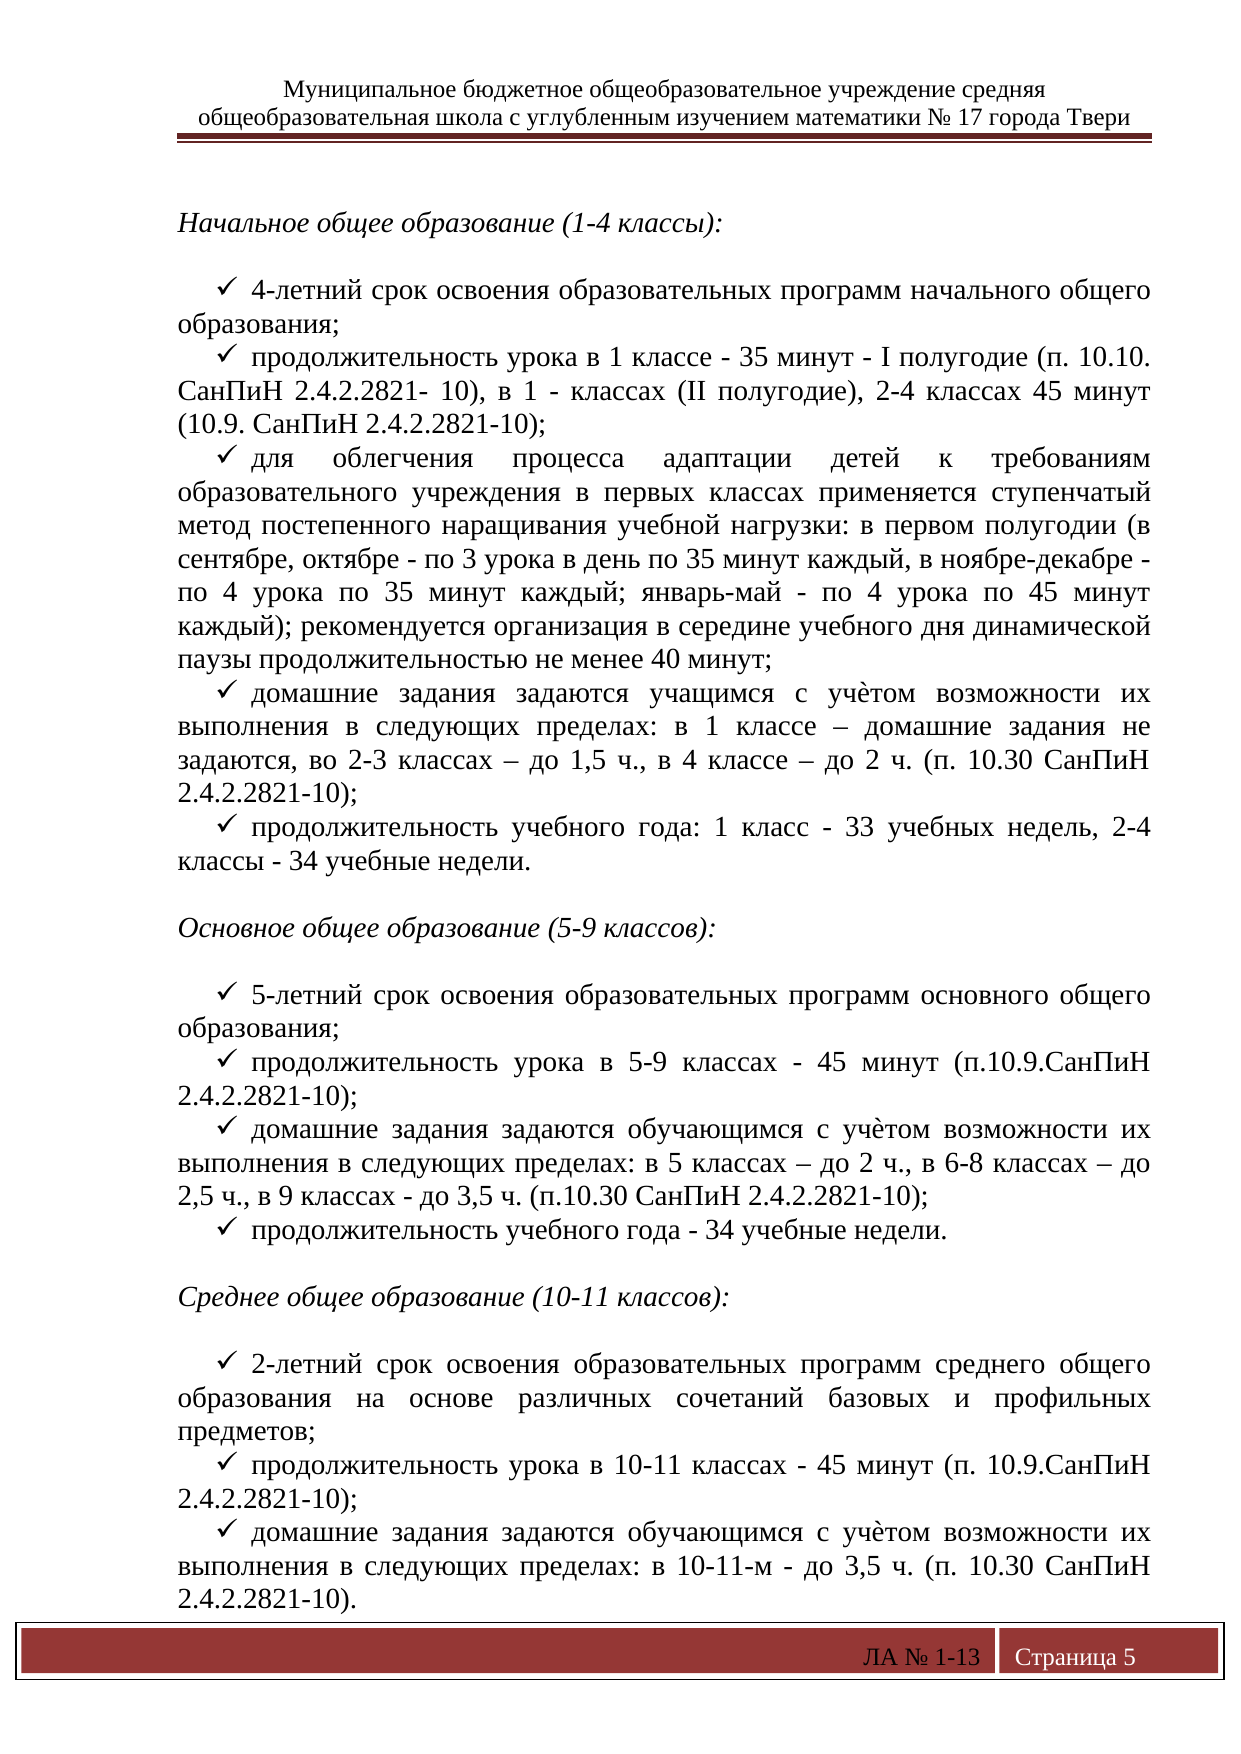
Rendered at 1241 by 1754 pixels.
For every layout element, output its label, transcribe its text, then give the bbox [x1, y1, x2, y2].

list продолжительность урока в 5-9 классах - 45 минут (п.10.9.СанПиН 2.4.2.2821-10); [177, 1044, 1152, 1111]
list домашние задания задаются обучающимся с учѐтом возможности их выполнения в следующих пределах: в 5 классах – до 2 ч., в 6-8 классах – до 2,5 ч., в 9 классах - до 3,5 ч. (п.10.30 СанПиН 2.4.2.2821-10); [177, 1111, 1152, 1212]
text Среднее общее образование (10-11 классов): [177, 1279, 1152, 1313]
text Начальное общее образование (1-4 классы): [177, 205, 1152, 238]
list продолжительность урока в 10-11 классах - 45 минут (п. 10.9.СанПиН 2.4.2.2821-10); [177, 1447, 1152, 1514]
list домашние задания задаются учащимся с учѐтом возможности их выполнения в следующих пределах: в 1 классе – домашние задания не задаются, во 2-3 классах – до 1,5 ч., в 4 классе – до 2 ч. (п. 10.30 СанПиН 2.4.2.2821-10); [177, 675, 1152, 809]
list для облегчения процесса адаптации детей к требованиям образовательного учреждения в первых классах применяется ступенчатый метод постепенного наращивания учебной нагрузки: в первом полугодии (в сентябре, октябре - по 3 урока в день по 35 минут каждый, в ноябре-декабре - по 4 урока по 35 минут каждый; январь-май - по 4 урока по 45 минут каждый); рекомендуется организация в середине учебного дня динамической паузы продолжительностью не менее 40 минут; [177, 440, 1152, 675]
list 2-летний срок освоения образовательных программ среднего общего образования на основе различных сочетаний базовых и профильных предметов; [177, 1346, 1152, 1447]
text Основное общее образование (5-9 классов): [177, 910, 1152, 943]
list 4-летний срок освоения образовательных программ начального общего образования; [177, 272, 1152, 339]
list продолжительность урока в 1 классе - 35 минут - I полугодие (п. 10.10. СанПиН 2.4.2.2821- 10), в 1 - классах (II полугодие), 2-4 классах 45 минут (10.9. СанПиН 2.4.2.2821-10); [177, 339, 1152, 440]
list 5-летний срок освоения образовательных программ основного общего образования; [177, 977, 1152, 1044]
list домашние задания задаются обучающимся с учѐтом возможности их выполнения в следующих пределах: в 10-11-м - до 3,5 ч. (п. 10.30 СанПиН 2.4.2.2821-10). [177, 1514, 1152, 1615]
list продолжительность учебного года: 1 класс - 33 учебных недель, 2-4 классы - 34 учебные недели. [177, 809, 1152, 876]
list продолжительность учебного года - 34 учебные недели. [177, 1212, 1152, 1246]
